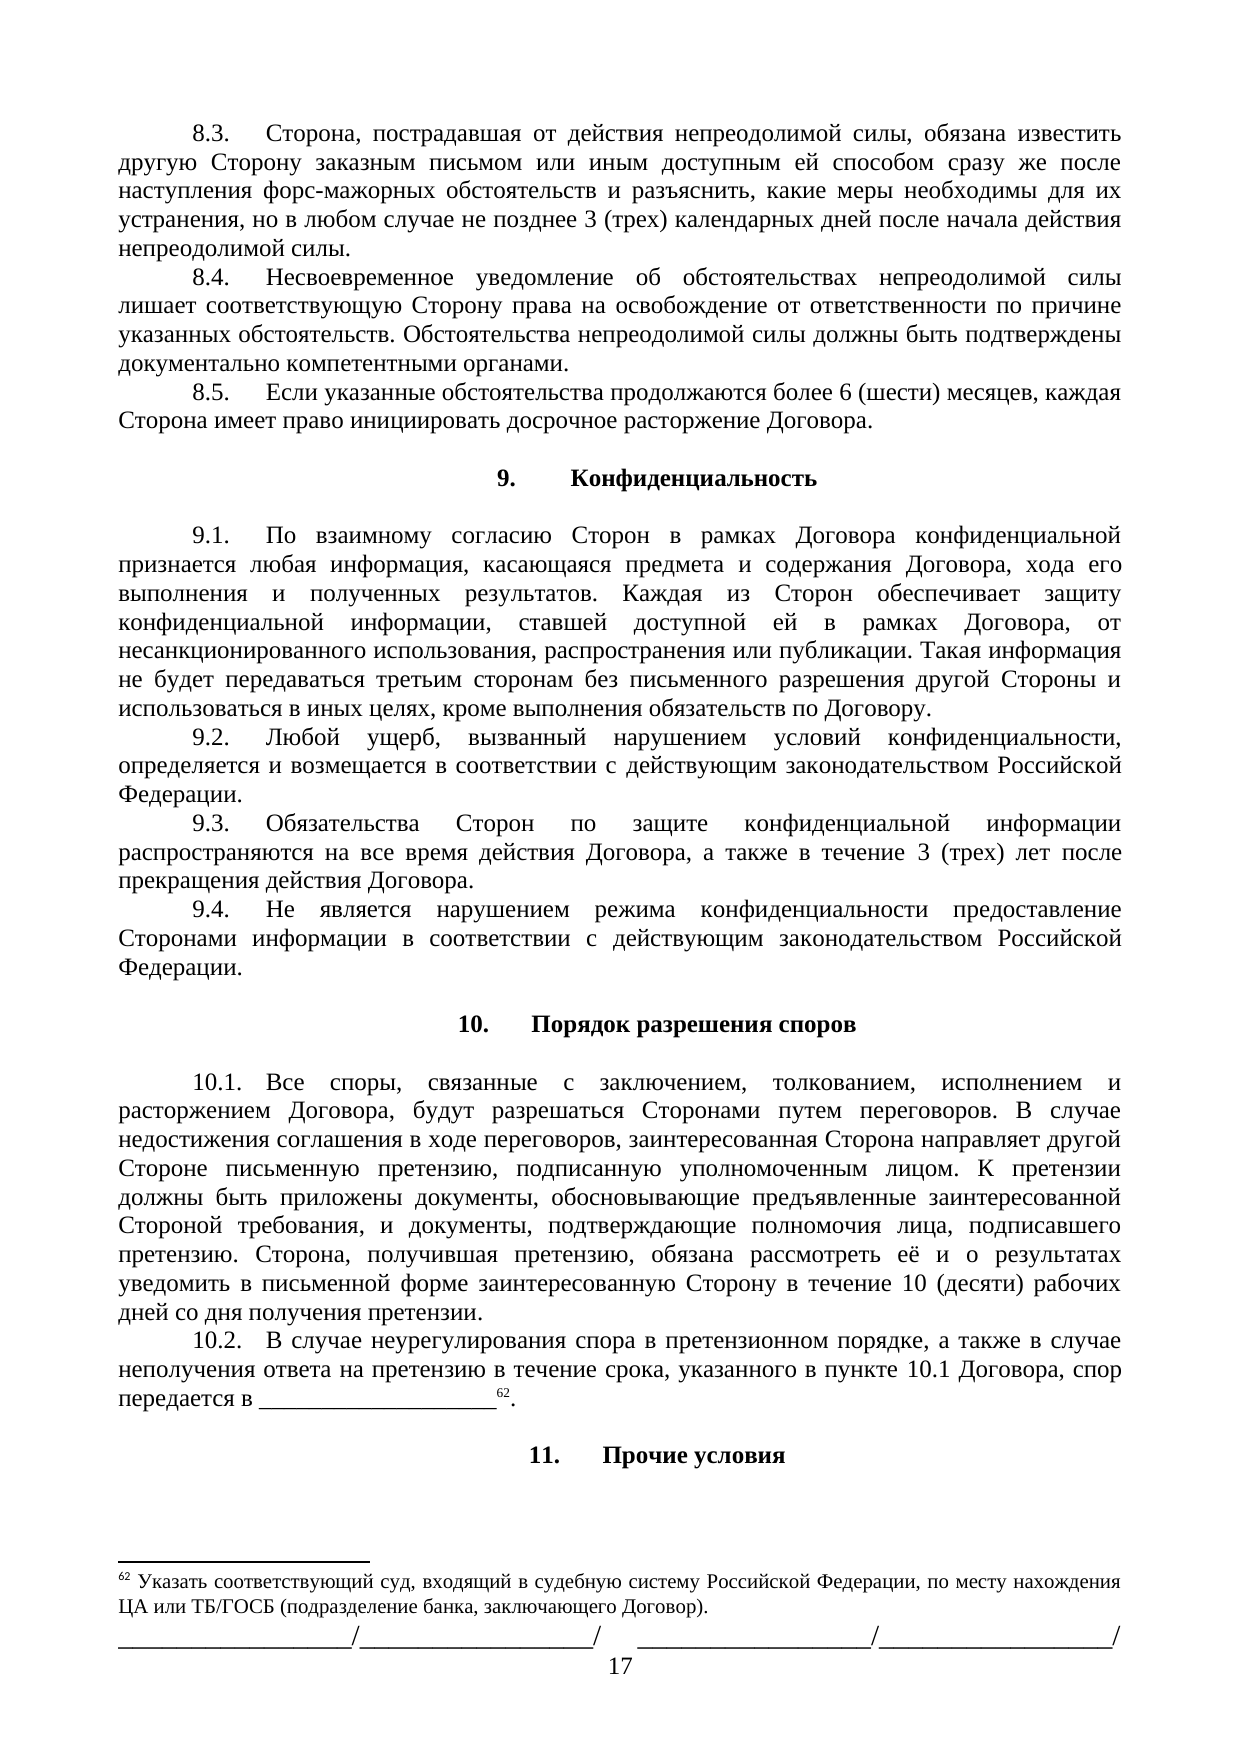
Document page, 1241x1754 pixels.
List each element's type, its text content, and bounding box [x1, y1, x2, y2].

list Если указанные обстоятельства продолжаются более 6 (шести) месяцев, каждая Сторона имеет право инициировать досрочное расторжение Договора. [118, 377, 1122, 434]
list В случае неурегулирования спора в претензионном порядке, а также в случае неполучения ответа на претензию в течение срока, указанного в пункте 10.1 Договора, спор передается в ___________________. [118, 1326, 1122, 1412]
list Несвоевременное уведомление об обстоятельствах непреодолимой силы лишает соответствующую Сторону права на освобождение от ответственности по причине указанных обстоятельств. Обстоятельства непреодолимой силы должны быть подтверждены документально компетентными органами. [118, 262, 1122, 377]
list Все споры, связанные с заключением, толкованием, исполнением и расторжением Договора, будут разрешаться Сторонами путем переговоров. В случае недостижения соглашения в ходе переговоров, заинтересованная Сторона направляет другой Стороне письменную претензию, подписанную уполномоченным лицом. К претензии должны быть приложены документы, обосновывающие предъявленные заинтересованной Стороной требования, и документы, подтверждающие полномочия лица, подписавшего претензию. Сторона, получившая претензию, обязана рассмотреть её и о результатах уведомить в письменной форме заинтересованную Сторону в течение 10 (десяти) рабочих дней со дня получения претензии. [118, 1067, 1122, 1326]
list Конфиденциальность [118, 463, 1122, 492]
list Любой ущерб, вызванный нарушением условий конфиденциальности, определяется и возмещается в соответствии с действующим законодательством Российской Федерации. [118, 722, 1122, 808]
list Не является нарушением режима конфиденциальности предоставление Сторонами информации в соответствии с действующим законодательством Российской Федерации. [118, 894, 1122, 981]
list Порядок разрешения споров [118, 1009, 1122, 1038]
list По взаимному согласию Сторон в рамках Договора конфиденциальной признается любая информация, касающаяся предмета и содержания Договора, хода его выполнения и полученных результатов. Каждая из Сторон обеспечивает защиту конфиденциальной информации, ставшей доступной ей в рамках Договора, от несанкционированного использования, распространения или публикации. Такая информация не будет передаваться третьим сторонам без письменного разрешения другой Стороны и использоваться в иных целях, кроме выполнения обязательств по Договору. [118, 521, 1122, 722]
list Обязательства Сторон по защите конфиденциальной информации распространяются на все время действия Договора, а также в течение 3 (трех) лет после прекращения действия Договора. [118, 808, 1122, 894]
list Сторона, пострадавшая от действия непреодолимой силы, обязана известить другую Сторону заказным письмом или иным доступным ей способом сразу же после наступления форс-мажорных обстоятельств и разъяснить, какие меры необходимы для их устранения, но в любом случае не позднее 3 (трех) календарных дней после начала действия непреодолимой силы. [118, 118, 1122, 262]
list Прочие условия [118, 1441, 1122, 1469]
